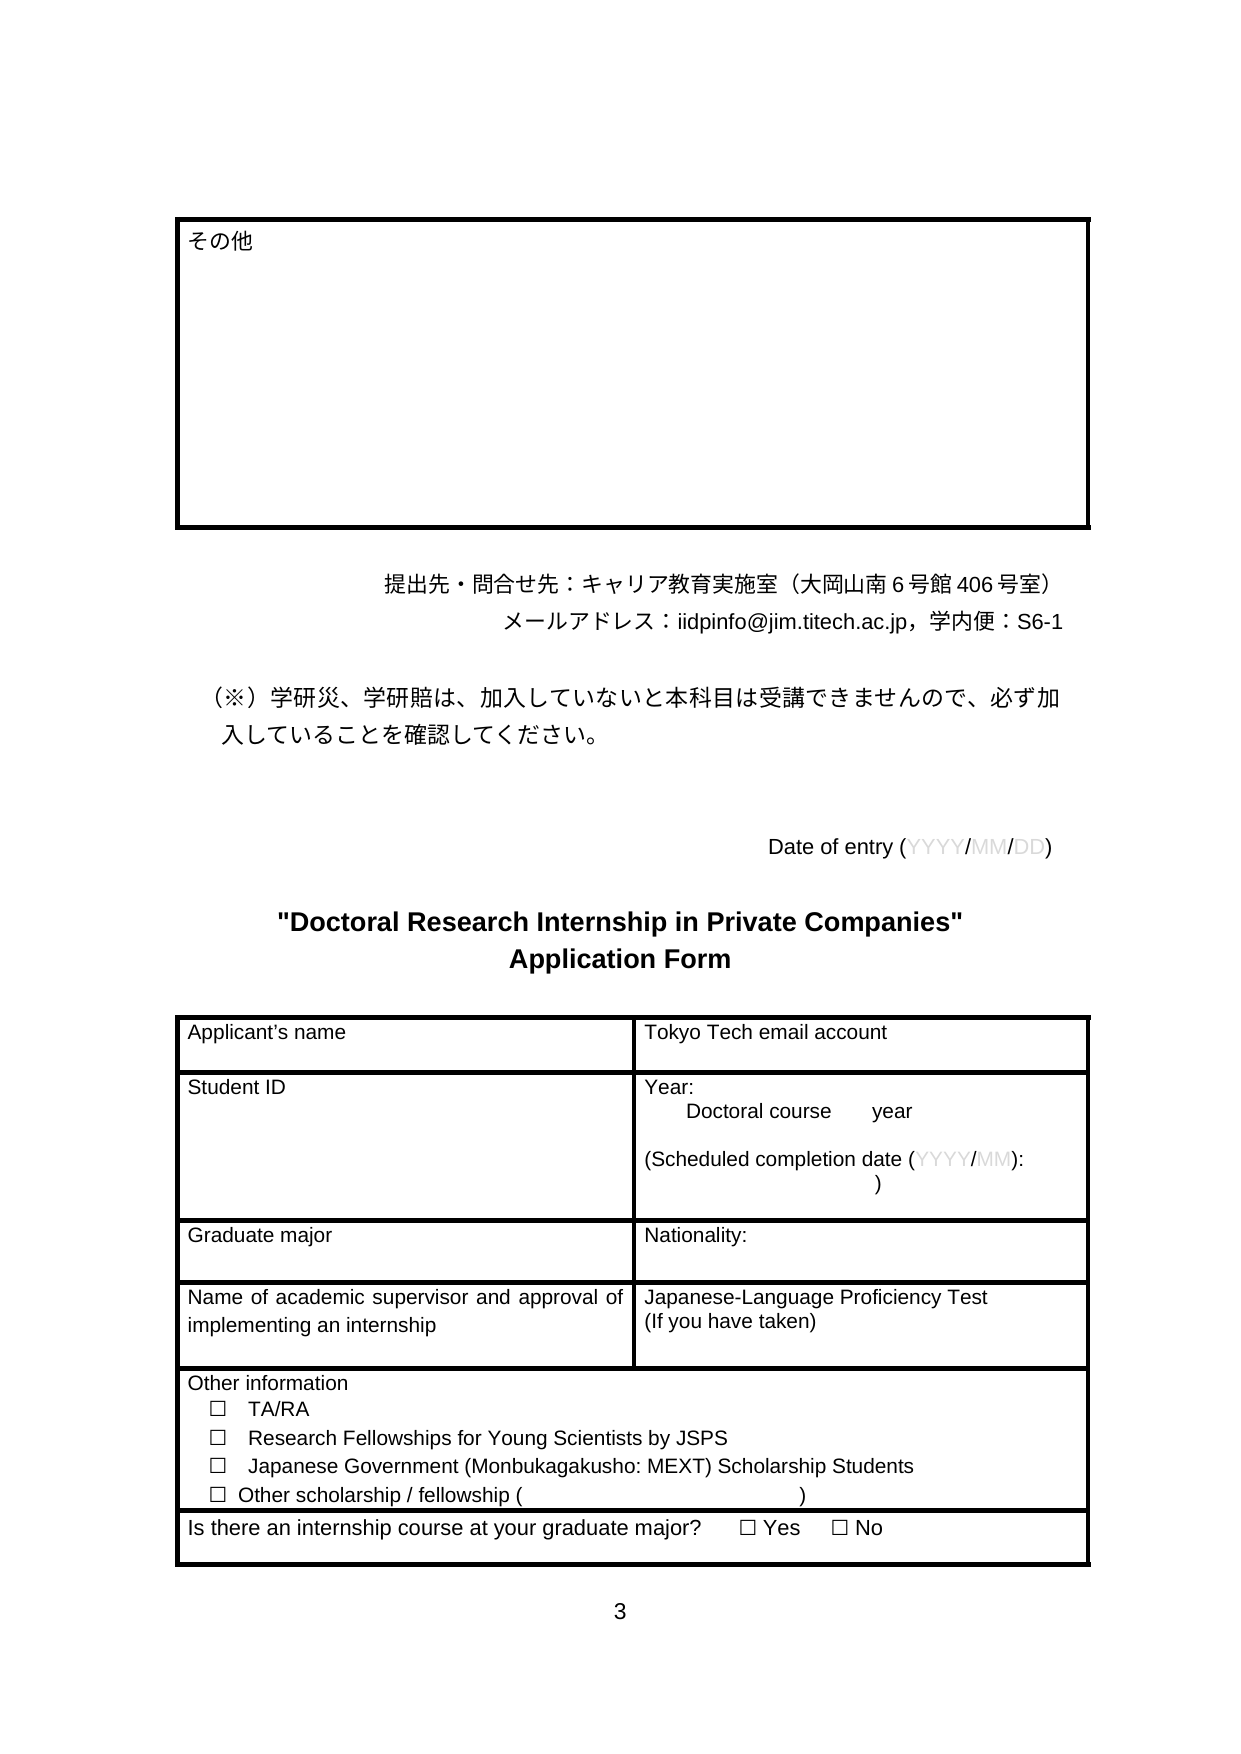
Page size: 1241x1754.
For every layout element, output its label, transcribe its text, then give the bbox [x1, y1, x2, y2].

table_cell Nationality: [636, 1223, 1086, 1280]
table_cell Name of academic supervisor and approval of implementing an internship [180, 1285, 632, 1366]
text 提出先・問合せ先：キャリア教育実施室（大岡山南6号館406号室） [177, 567, 1063, 599]
text （※）学研災、学研賠は、加入していないと本科目は受講できませんので、必ず加入していることを確認してください。 [200, 678, 1063, 753]
table_cell Student ID [180, 1075, 632, 1218]
table_cell Graduate major [180, 1223, 632, 1280]
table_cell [180, 1513, 1086, 1562]
table_header Tokyo Tech email account [636, 1020, 1086, 1070]
table_cell Other information TA/RA Research Fellowships for Young Scientists by JSPS Japanese Government (Monbukagakusho: MEXT) Scholarship Students Other scholarship / fellowship ( ) [180, 1371, 1086, 1508]
text メールアドレス：iidpinfo@jim.titech.ac.jp，学内便：S6-1 [177, 604, 1063, 636]
table_cell その他 [180, 222, 1086, 525]
table_cell Year: Doctoral course year (Scheduled completion date (YYYY/MM): ) [636, 1075, 1086, 1218]
table_cell Japanese-Language Proficiency Test (If you have taken) [636, 1285, 1086, 1366]
text Date of entry (YYYY/MM/DD) [177, 828, 1063, 865]
text "Doctoral Research Internship in Private Companies" [177, 903, 1063, 940]
table_header Applicant’s name [180, 1020, 632, 1070]
text Application Form [177, 940, 1063, 978]
